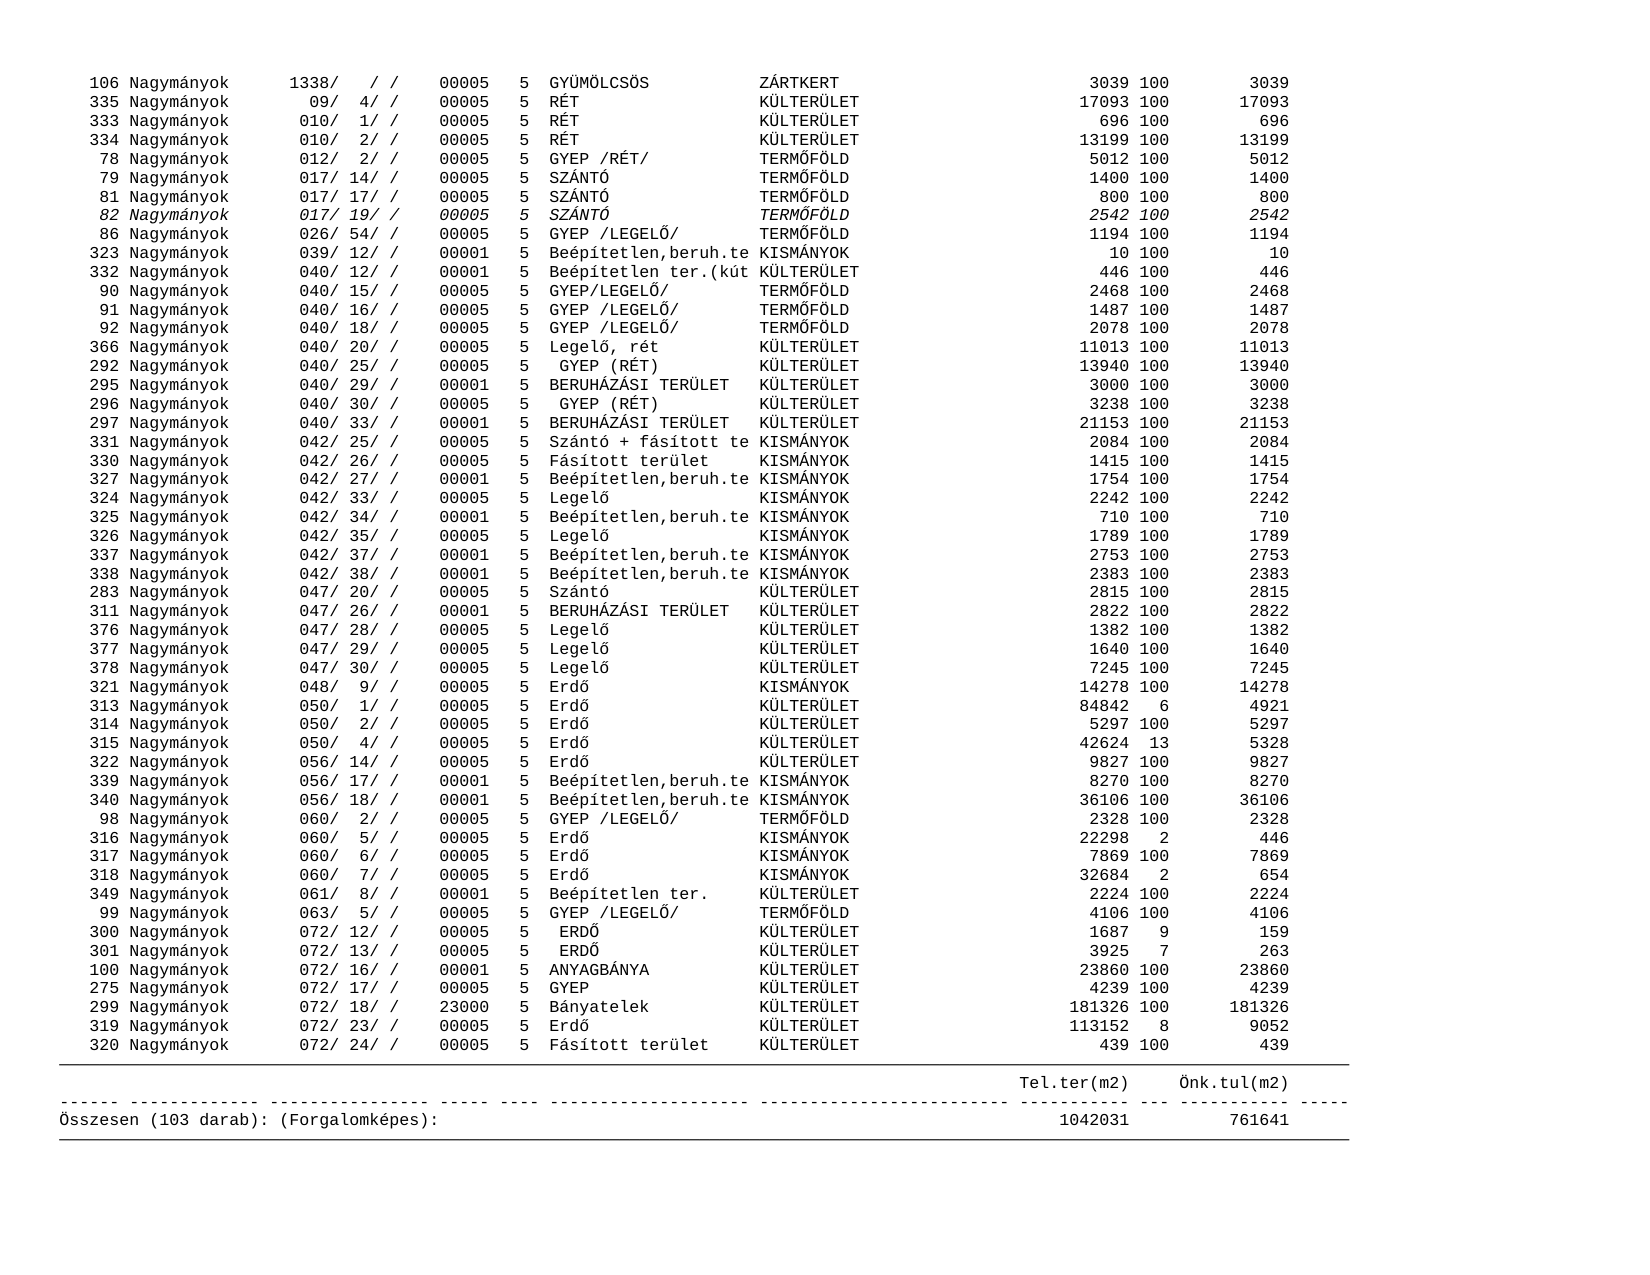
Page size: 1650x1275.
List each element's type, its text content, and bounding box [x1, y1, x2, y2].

text 327 Nagymányok 042/ 27/ / 00001 5 Beépítetlen,beruh.te KISMÁNYOK 1754 100 1754 [59, 471, 1591, 490]
text 81 Nagymányok 017/ 17/ / 00005 5 SZÁNTÓ TERMŐFÖLD 800 100 800 [59, 188, 1591, 207]
text 295 Nagymányok 040/ 29/ / 00001 5 BERUHÁZÁSI TERÜLET KÜLTERÜLET 3000 100 3000 [59, 377, 1591, 396]
text 333 Nagymányok 010/ 1/ / 00005 5 RÉT KÜLTERÜLET 696 100 696 [59, 113, 1591, 132]
text 275 Nagymányok 072/ 17/ / 00005 5 GYEP KÜLTERÜLET 4239 100 4239 [59, 980, 1591, 999]
text 378 Nagymányok 047/ 30/ / 00005 5 Legelő KÜLTERÜLET 7245 100 7245 [59, 659, 1591, 678]
text 90 Nagymányok 040/ 15/ / 00005 5 GYEP/LEGELŐ/ TERMŐFÖLD 2468 100 2468 [59, 282, 1591, 301]
text 314 Nagymányok 050/ 2/ / 00005 5 Erdő KÜLTERÜLET 5297 100 5297 [59, 716, 1591, 735]
text 319 Nagymányok 072/ 23/ / 00005 5 Erdő KÜLTERÜLET 113152 8 9052 [59, 1018, 1591, 1037]
text 337 Nagymányok 042/ 37/ / 00001 5 Beépítetlen,beruh.te KISMÁNYOK 2753 100 2753 [59, 546, 1591, 565]
text 86 Nagymányok 026/ 54/ / 00005 5 GYEP /LEGELŐ/ TERMŐFÖLD 1194 100 1194 [59, 226, 1591, 245]
text ————————————————————————————————————————————————————————————————————————————————————————————————————————————————————————————————— [59, 1131, 1591, 1150]
text 313 Nagymányok 050/ 1/ / 00005 5 Erdő KÜLTERÜLET 84842 6 4921 [59, 697, 1591, 716]
text 376 Nagymányok 047/ 28/ / 00005 5 Legelő KÜLTERÜLET 1382 100 1382 [59, 622, 1591, 641]
text 331 Nagymányok 042/ 25/ / 00005 5 Szántó + fásított te KISMÁNYOK 2084 100 2084 [59, 433, 1591, 452]
text 301 Nagymányok 072/ 13/ / 00005 5 ERDŐ KÜLTERÜLET 3925 7 263 [59, 942, 1591, 961]
text 320 Nagymányok 072/ 24/ / 00005 5 Fásított terület KÜLTERÜLET 439 100 439 [59, 1037, 1591, 1055]
text 82 Nagymányok 017/ 19/ / 00005 5 SZÁNTÓ TERMŐFÖLD 2542 100 2542 [59, 207, 1591, 226]
text 296 Nagymányok 040/ 30/ / 00005 5 GYEP (RÉT) KÜLTERÜLET 3238 100 3238 [59, 396, 1591, 414]
text 283 Nagymányok 047/ 20/ / 00005 5 Szántó KÜLTERÜLET 2815 100 2815 [59, 584, 1591, 603]
text 335 Nagymányok 09/ 4/ / 00005 5 RÉT KÜLTERÜLET 17093 100 17093 [59, 94, 1591, 113]
text 317 Nagymányok 060/ 6/ / 00005 5 Erdő KISMÁNYOK 7869 100 7869 [59, 848, 1591, 867]
text ————————————————————————————————————————————————————————————————————————————————————————————————————————————————————————————————— [59, 1055, 1591, 1074]
text 377 Nagymányok 047/ 29/ / 00005 5 Legelő KÜLTERÜLET 1640 100 1640 [59, 641, 1591, 659]
text Összesen (103 darab): (Forgalomképes): 1042031 761641 [59, 1112, 1591, 1131]
text 100 Nagymányok 072/ 16/ / 00001 5 ANYAGBÁNYA KÜLTERÜLET 23860 100 23860 [59, 961, 1591, 980]
text 292 Nagymányok 040/ 25/ / 00005 5 GYEP (RÉT) KÜLTERÜLET 13940 100 13940 [59, 358, 1591, 377]
text 334 Nagymányok 010/ 2/ / 00005 5 RÉT KÜLTERÜLET 13199 100 13199 [59, 132, 1591, 150]
text 300 Nagymányok 072/ 12/ / 00005 5 ERDŐ KÜLTERÜLET 1687 9 159 [59, 923, 1591, 942]
text 91 Nagymányok 040/ 16/ / 00005 5 GYEP /LEGELŐ/ TERMŐFÖLD 1487 100 1487 [59, 301, 1591, 320]
text 330 Nagymányok 042/ 26/ / 00005 5 Fásított terület KISMÁNYOK 1415 100 1415 [59, 452, 1591, 471]
text 323 Nagymányok 039/ 12/ / 00001 5 Beépítetlen,beruh.te KISMÁNYOK 10 100 10 [59, 245, 1591, 263]
text 316 Nagymányok 060/ 5/ / 00005 5 Erdő KISMÁNYOK 22298 2 446 [59, 829, 1591, 848]
text 324 Nagymányok 042/ 33/ / 00005 5 Legelő KISMÁNYOK 2242 100 2242 [59, 490, 1591, 509]
text 311 Nagymányok 047/ 26/ / 00001 5 BERUHÁZÁSI TERÜLET KÜLTERÜLET 2822 100 2822 [59, 603, 1591, 622]
text 332 Nagymányok 040/ 12/ / 00001 5 Beépítetlen ter.(kút KÜLTERÜLET 446 100 446 [59, 263, 1591, 282]
text 92 Nagymányok 040/ 18/ / 00005 5 GYEP /LEGELŐ/ TERMŐFÖLD 2078 100 2078 [59, 320, 1591, 339]
text 106 Nagymányok 1338/ / / 00005 5 GYÜMÖLCSÖS ZÁRTKERT 3039 100 3039 [59, 75, 1591, 94]
text 366 Nagymányok 040/ 20/ / 00005 5 Legelő, rét KÜLTERÜLET 11013 100 11013 [59, 339, 1591, 358]
text 340 Nagymányok 056/ 18/ / 00001 5 Beépítetlen,beruh.te KISMÁNYOK 36106 100 36106 [59, 791, 1591, 810]
text 326 Nagymányok 042/ 35/ / 00005 5 Legelő KISMÁNYOK 1789 100 1789 [59, 527, 1591, 546]
text 299 Nagymányok 072/ 18/ / 23000 5 Bányatelek KÜLTERÜLET 181326 100 181326 [59, 999, 1591, 1018]
text 338 Nagymányok 042/ 38/ / 00001 5 Beépítetlen,beruh.te KISMÁNYOK 2383 100 2383 [59, 565, 1591, 584]
text 78 Nagymányok 012/ 2/ / 00005 5 GYEP /RÉT/ TERMŐFÖLD 5012 100 5012 [59, 150, 1591, 169]
text Tel.ter(m2) Önk.tul(m2) [59, 1074, 1591, 1093]
text 79 Nagymányok 017/ 14/ / 00005 5 SZÁNTÓ TERMŐFÖLD 1400 100 1400 [59, 169, 1591, 188]
text 315 Nagymányok 050/ 4/ / 00005 5 Erdő KÜLTERÜLET 42624 13 5328 [59, 735, 1591, 754]
text 349 Nagymányok 061/ 8/ / 00001 5 Beépítetlen ter. KÜLTERÜLET 2224 100 2224 [59, 886, 1591, 904]
text 325 Nagymányok 042/ 34/ / 00001 5 Beépítetlen,beruh.te KISMÁNYOK 710 100 710 [59, 509, 1591, 527]
text 297 Nagymányok 040/ 33/ / 00001 5 BERUHÁZÁSI TERÜLET KÜLTERÜLET 21153 100 21153 [59, 414, 1591, 433]
text 322 Nagymányok 056/ 14/ / 00005 5 Erdő KÜLTERÜLET 9827 100 9827 [59, 754, 1591, 773]
text ------ ------------- ---------------- ----- ---- -------------------- ------------------------- ----------- --- ----------- ----- [59, 1093, 1591, 1112]
text 99 Nagymányok 063/ 5/ / 00005 5 GYEP /LEGELŐ/ TERMŐFÖLD 4106 100 4106 [59, 904, 1591, 923]
text 318 Nagymányok 060/ 7/ / 00005 5 Erdő KISMÁNYOK 32684 2 654 [59, 867, 1591, 886]
text 321 Nagymányok 048/ 9/ / 00005 5 Erdő KISMÁNYOK 14278 100 14278 [59, 678, 1591, 697]
text 339 Nagymányok 056/ 17/ / 00001 5 Beépítetlen,beruh.te KISMÁNYOK 8270 100 8270 [59, 773, 1591, 791]
text 98 Nagymányok 060/ 2/ / 00005 5 GYEP /LEGELŐ/ TERMŐFÖLD 2328 100 2328 [59, 810, 1591, 829]
